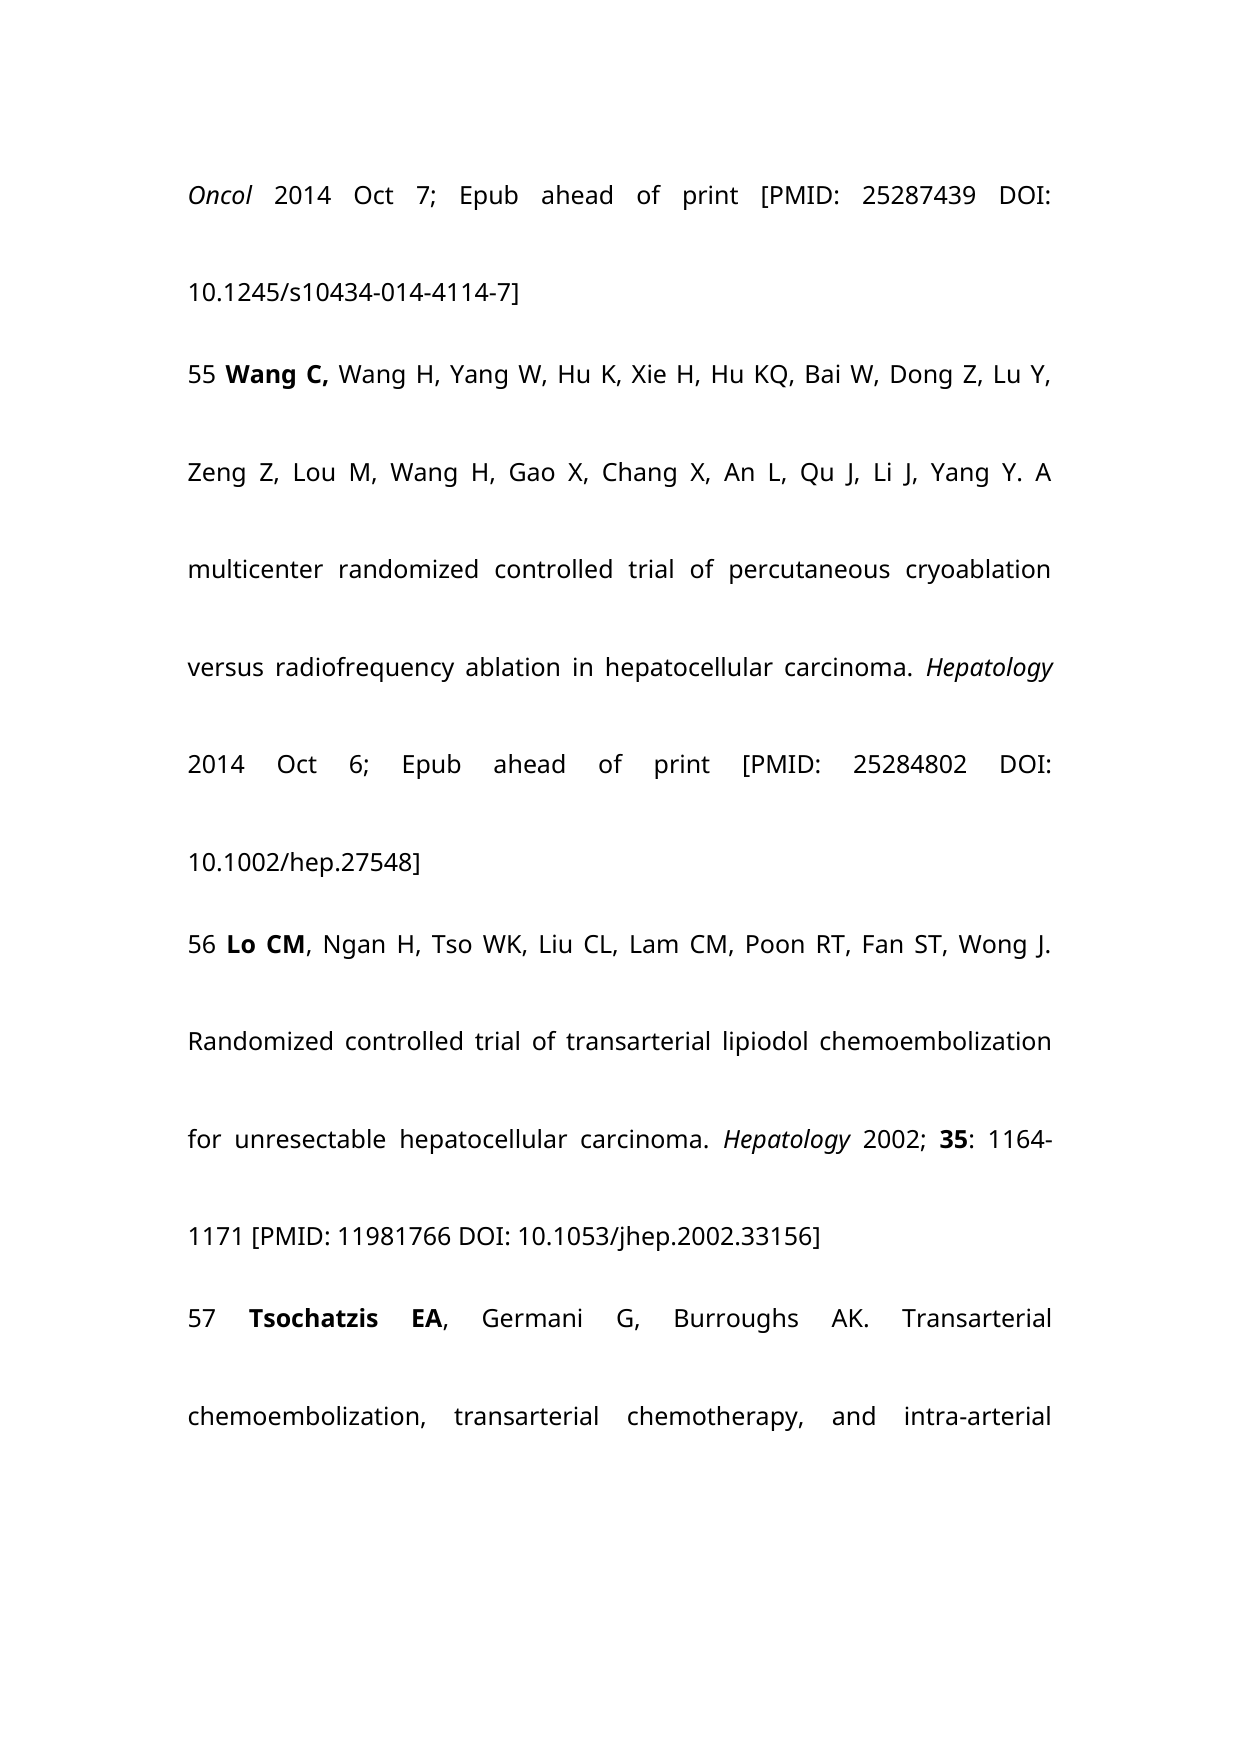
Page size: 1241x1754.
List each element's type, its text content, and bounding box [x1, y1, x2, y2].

text 55 Wang C, Wang H, Yang W, Hu K, Xie H, Hu KQ, Bai W, Dong Z, Lu Y, Zeng Z, Lou M, Wang H, Gao X, Chang X, An L, Qu J, Li J, Yang Y. A multicenter randomized controlled trial of percutaneous cryoablation versus radiofrequency ablation in hepatocellular carcinoma. Hepatology 2014 Oct 6; Epub ahead of print [PMID: 25284802 DOI: 10.1002/hep.27548] [187, 341, 1053, 894]
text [187, 1285, 1053, 1448]
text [187, 162, 1053, 324]
text 56 Lo CM, Ngan H, Tso WK, Liu CL, Lam CM, Poon RT, Fan ST, Wong J. Randomized controlled trial of transarterial lipiodol chemoembolization for unresectable hepatocellular carcinoma. Hepatology 2002; 35: 1164-1171 [PMID: 11981766 DOI: 10.1053/jhep.2002.33156] [187, 911, 1053, 1268]
